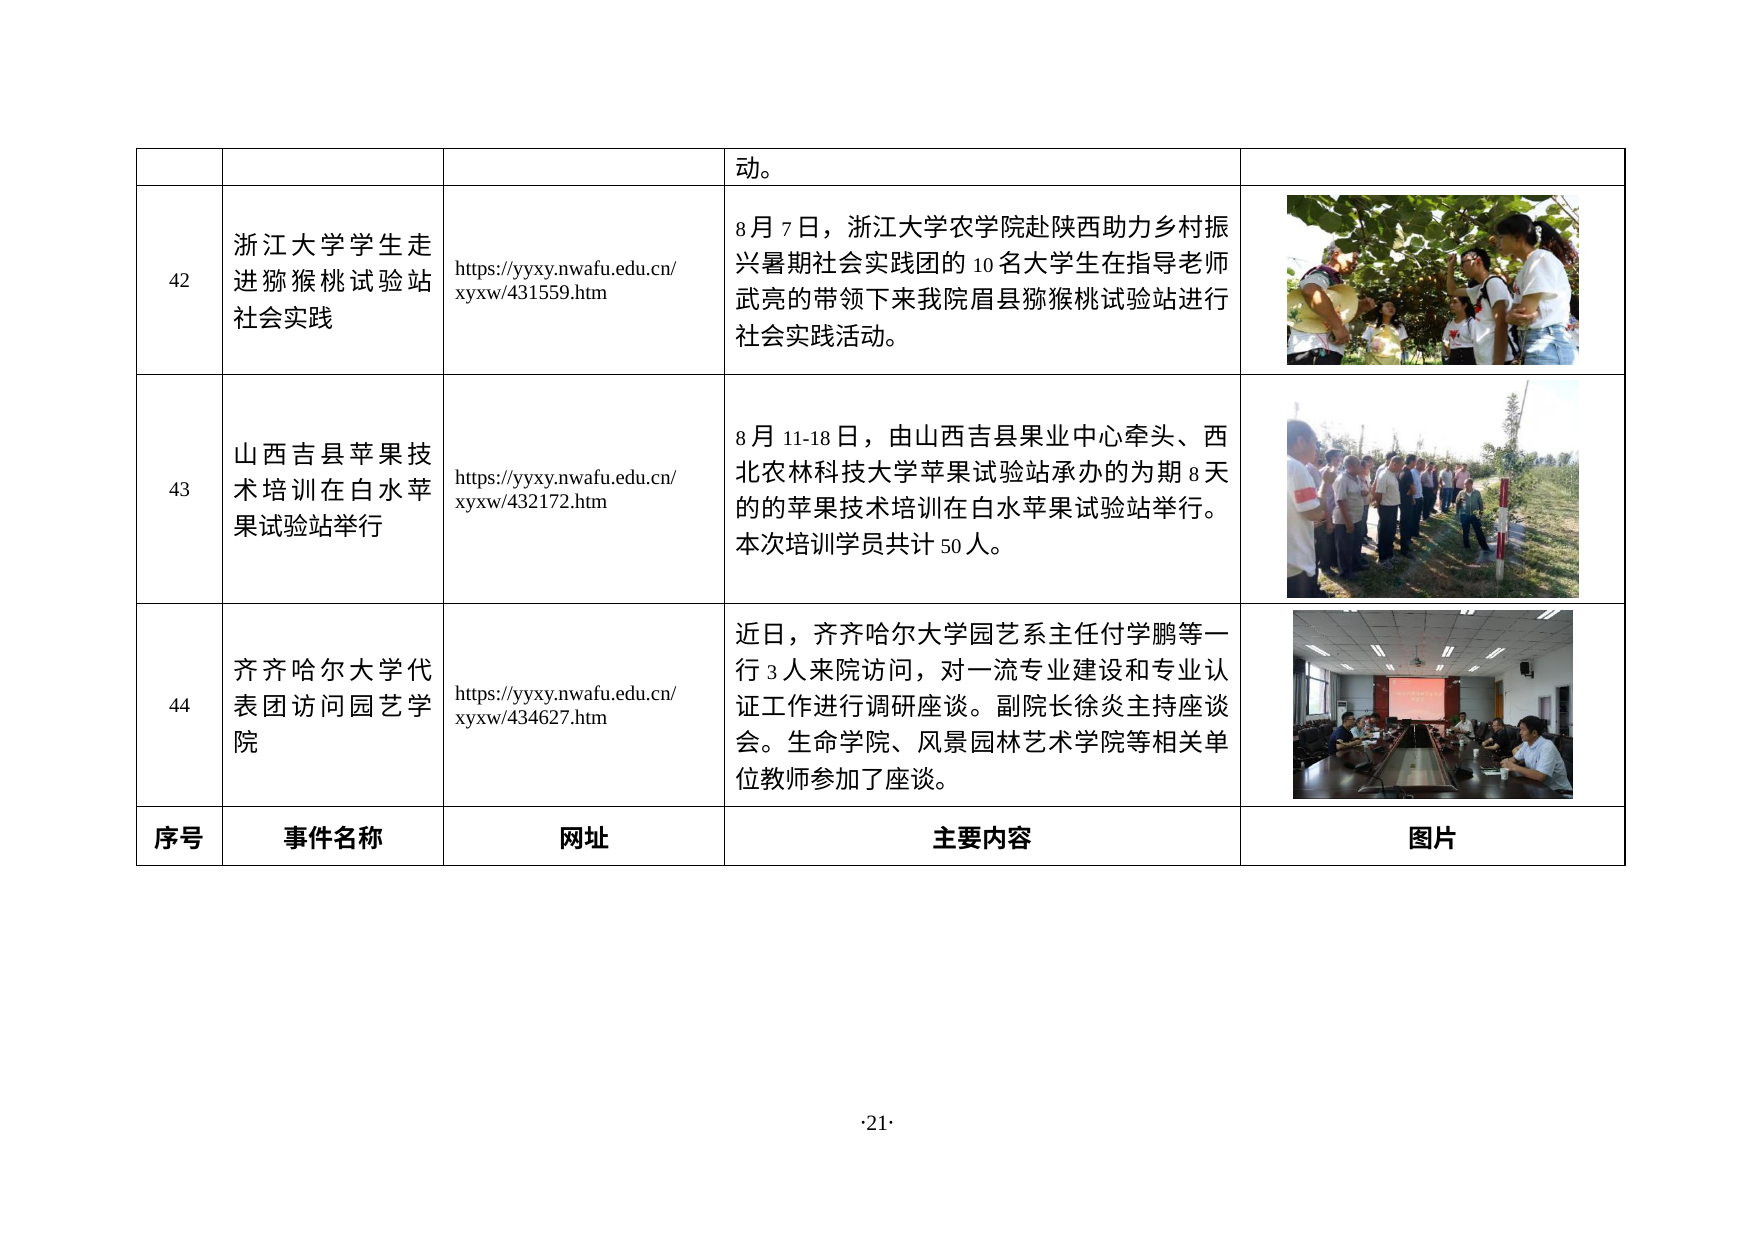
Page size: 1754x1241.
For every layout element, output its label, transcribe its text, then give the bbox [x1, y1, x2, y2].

table_cell 43 [137, 375, 222, 602]
table_cell 序号 [137, 807, 222, 865]
table_cell 山西吉县苹果技术培训在白水苹果试验站举行 [223, 375, 443, 602]
table_cell 42 [137, 186, 222, 374]
table_cell [1241, 149, 1624, 185]
table_cell [1241, 375, 1624, 602]
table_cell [223, 149, 443, 185]
table_cell 近日，齐齐哈尔大学园艺系主任付学鹏等一行3人来院访问，对一流专业建设和专业认证工作进行调研座谈。副院长徐炎主持座谈会。生命学院、风景园林艺术学院等相关单位教师参加了座谈。 [725, 604, 1240, 806]
picture [1287, 380, 1579, 598]
table_cell [1241, 604, 1624, 806]
table_cell 44 [137, 604, 222, 806]
picture [1287, 195, 1579, 365]
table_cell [725, 149, 1240, 185]
table_cell 8月11-18日，由山西吉县果业中心牵头、西北农林科技大学苹果试验站承办的为期8天的的苹果技术培训在白水苹果试验站举行。本次培训学员共计50人。 [725, 375, 1240, 602]
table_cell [444, 149, 724, 185]
table_cell 8月7日，浙江大学农学院赴陕西助力乡村振兴暑期社会实践团的10名大学生在指导老师武亮的带领下来我院眉县猕猴桃试验站进行社会实践活动。 [725, 186, 1240, 374]
table_cell 事件名称 [223, 807, 443, 865]
table_cell 图片 [1241, 807, 1624, 865]
table_cell 网址 [444, 807, 724, 865]
table_cell https://yyxy.nwafu.edu.cn/xyxw/431559.htm [444, 186, 724, 374]
table_cell 齐齐哈尔大学代表团访问园艺学院 [223, 604, 443, 806]
table_cell 浙江大学学生走进猕猴桃试验站社会实践 [223, 186, 443, 374]
table_cell 41 [137, 149, 222, 185]
table_cell https://yyxy.nwafu.edu.cn/xyxw/432172.htm [444, 375, 724, 602]
table_cell https://yyxy.nwafu.edu.cn/xyxw/434627.htm [444, 604, 724, 806]
picture [1293, 610, 1573, 799]
table_cell [1241, 186, 1624, 374]
table_cell 主要内容 [725, 807, 1240, 865]
